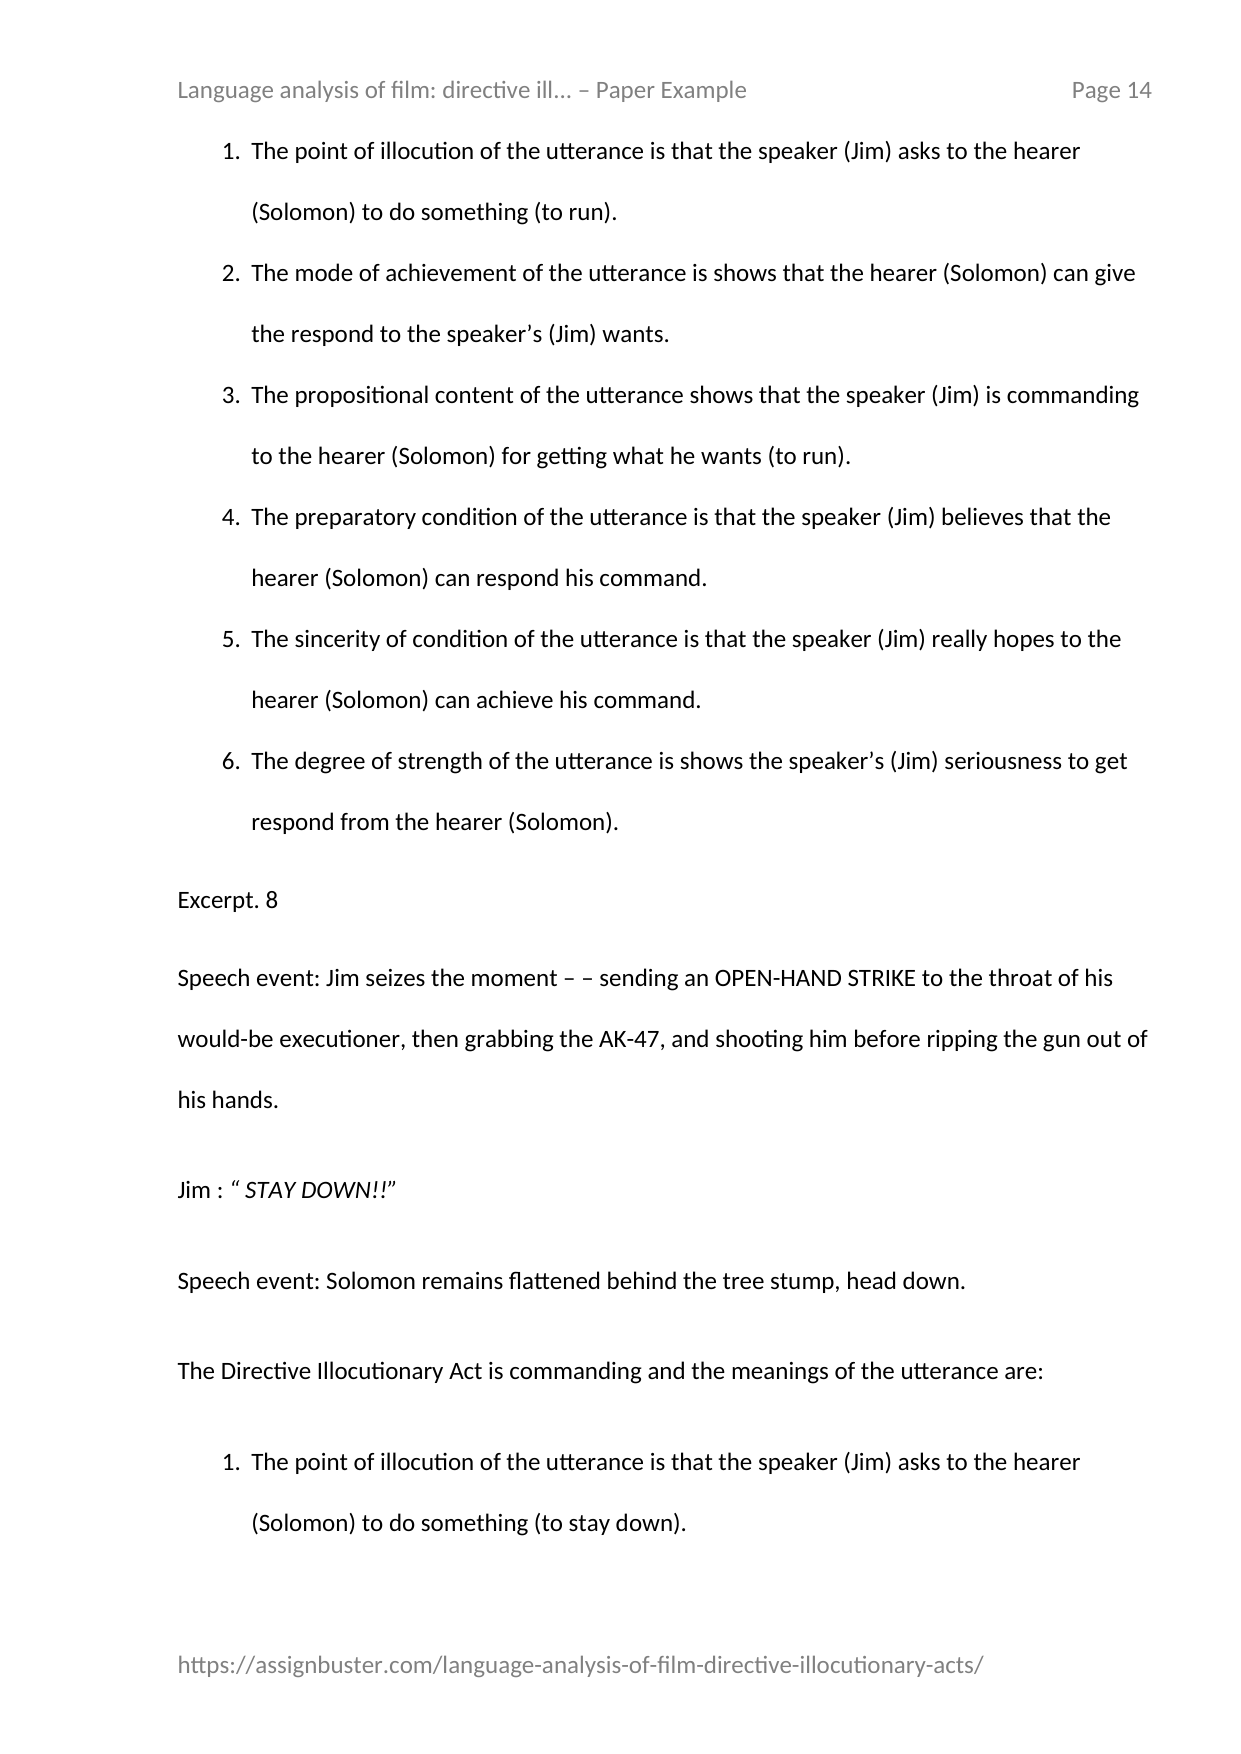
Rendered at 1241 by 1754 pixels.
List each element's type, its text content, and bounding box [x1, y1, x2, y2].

list The preparatory condition of the utterance is that the speaker (Jim) believes that the hearer (Solomon) can respond his command. [222, 501, 1152, 593]
list The propositional content of the utterance shows that the speaker (Jim) is commanding to the hearer (Solomon) for getting what he wants (to run). [222, 379, 1152, 471]
list The sincerity of condition of the utterance is that the speaker (Jim) really hopes to the hearer (Solomon) can achieve his command. [222, 623, 1152, 715]
list The mode of achievement of the utterance is shows that the hearer (Solomon) can give the respond to the speaker’s (Jim) wants. [222, 257, 1152, 348]
list The point of illocution of the utterance is that the speaker (Jim) asks to the hearer (Solomon) to do something (to stay down). [222, 1446, 1152, 1537]
text Jim : “ STAY DOWN!!” [177, 1174, 1152, 1205]
list The point of illocution of the utterance is that the speaker (Jim) asks to the hearer (Solomon) to do something (to run). [222, 135, 1152, 226]
text Excerpt. 8 [177, 884, 1152, 914]
text The Directive Illocutionary Act is commanding and the meanings of the utterance are: [177, 1355, 1152, 1386]
text Speech event: Solomon remains flattened behind the tree stump, head down. [177, 1265, 1152, 1295]
list The degree of strength of the utterance is shows the speaker’s (Jim) seriousness to get respond from the hearer (Solomon). [222, 745, 1152, 837]
text Speech event: Jim seizes the moment – – sending an OPEN-HAND STRIKE to the throat of his would-be executioner, then grabbing the AK-47, and shooting him before ripping the gun out of his hands. [177, 962, 1152, 1114]
